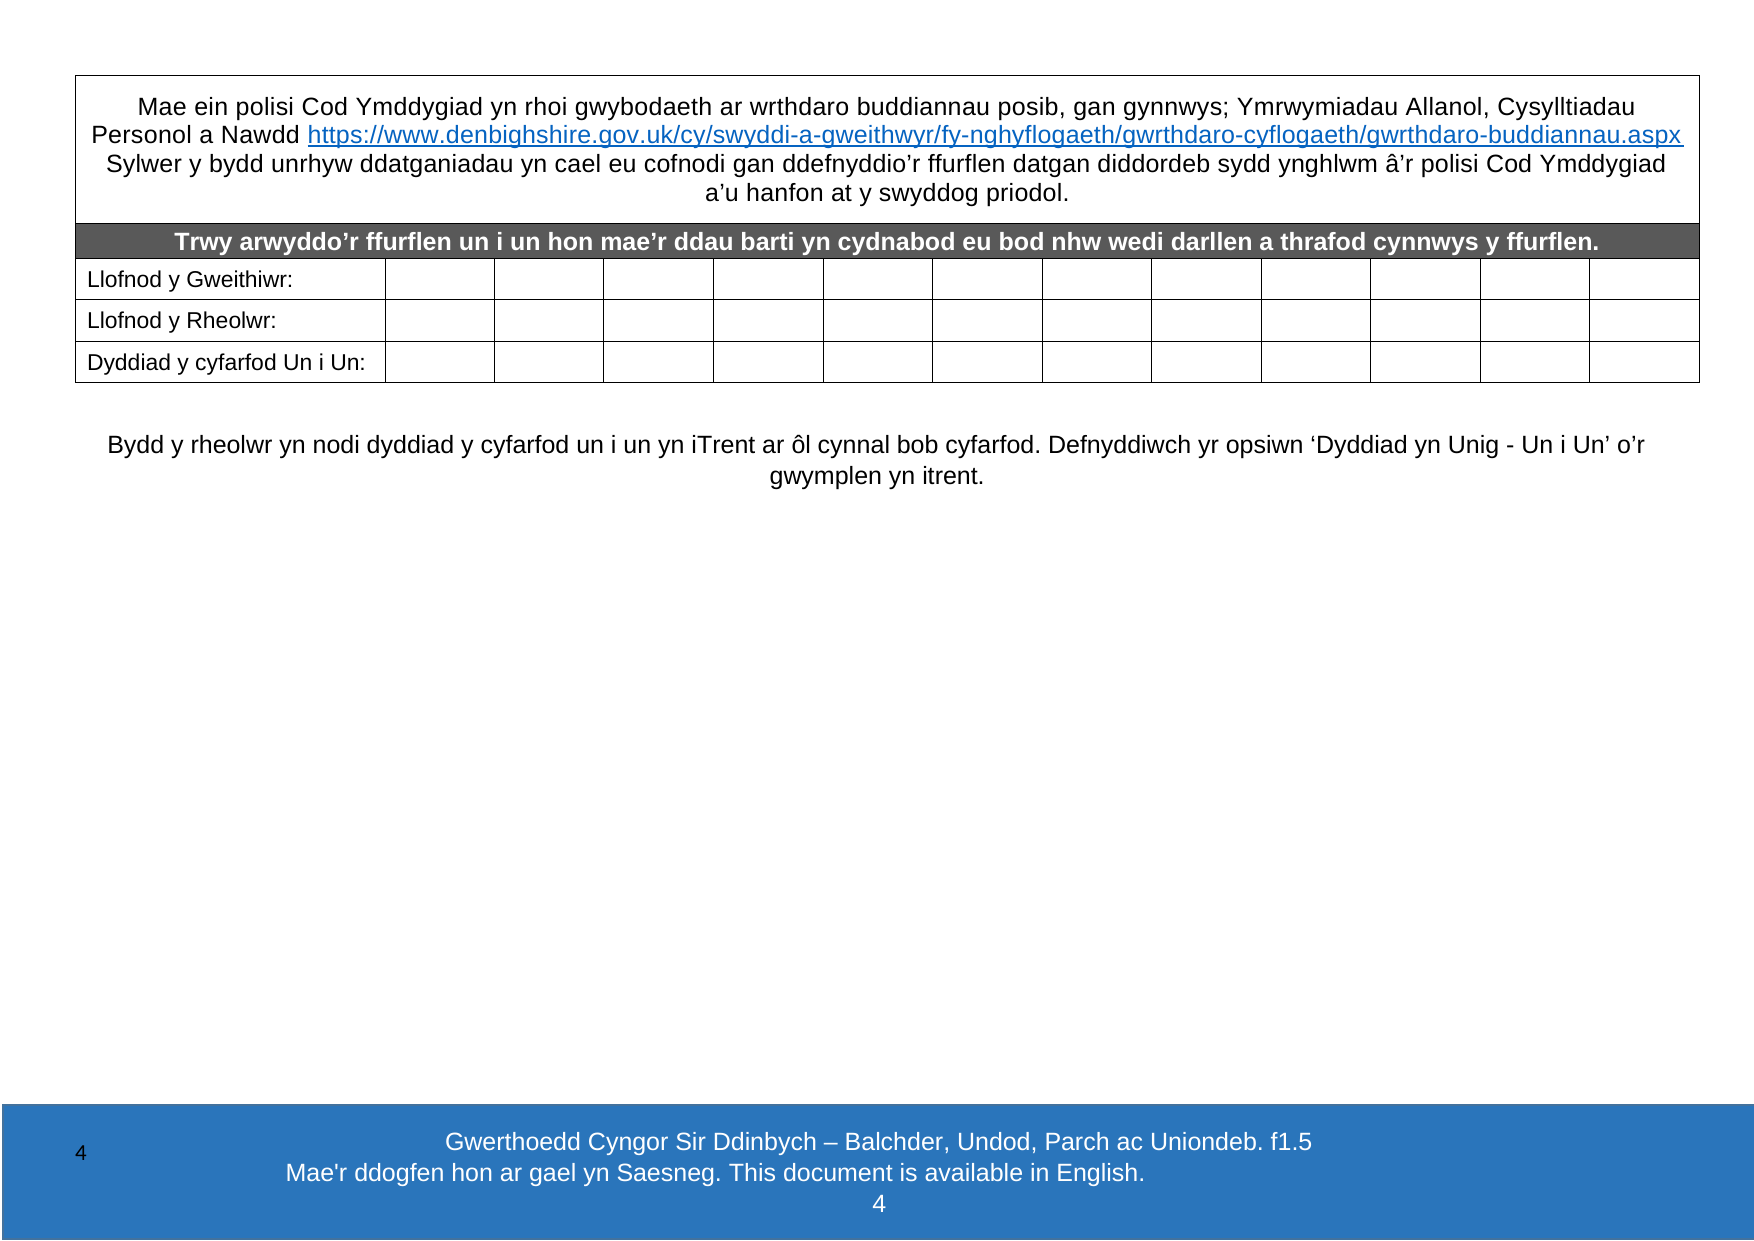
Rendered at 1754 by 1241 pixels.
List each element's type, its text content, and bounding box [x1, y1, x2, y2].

table_cell [714, 259, 823, 299]
table_cell [933, 300, 1042, 341]
table_cell [1371, 300, 1480, 341]
table_cell Dyddiad y cyfarfod Un i Un: [76, 342, 385, 382]
table_cell [1043, 259, 1151, 299]
table_cell [495, 259, 603, 299]
table_cell [1152, 342, 1261, 382]
table_cell [1590, 342, 1699, 382]
table_cell [714, 300, 823, 341]
table_cell [386, 259, 494, 299]
table_cell [1043, 300, 1151, 341]
table_cell [933, 342, 1042, 382]
table_cell [604, 300, 713, 341]
table_cell [1262, 259, 1370, 299]
table_cell [495, 342, 603, 382]
table_cell Mae ein polisi Cod Ymddygiad yn rhoi gwybodaeth ar wrthdaro buddiannau posib, gan gynnwys; Ymrwymiadau Allanol, Cysylltiadau Personol a Nawdd https://www.denbighshire.gov.uk/cy/swyddi-a-gweithwyr/fy-nghyflogaeth/gwrthdaro-cyflogaeth/gwrthdaro-buddiannau.aspx Sylwer y bydd unrhyw ddatganiadau yn cael eu cofnodi gan ddefnyddio’r ffurflen datgan diddordeb sydd ynghlwm â’r polisi Cod Ymddygiad a’u hanfon at y swyddog priodol. [76, 76, 1699, 223]
table_cell Llofnod y Rheolwr: [76, 300, 385, 341]
text Bydd y rheolwr yn nodi dyddiad y cyfarfod un i un yn iTrent ar ôl cynnal bob cyfarfod. Defnyddiwch yr opsiwn ‘Dyddiad yn Unig - Un i Un’ o’r gwymplen yn itrent. [75, 430, 1679, 490]
table_cell [1152, 259, 1261, 299]
table_cell [1481, 300, 1589, 341]
table_cell [824, 259, 932, 299]
table_cell [386, 342, 494, 382]
table_cell [933, 259, 1042, 299]
table_cell [604, 342, 713, 382]
table_cell [1590, 300, 1699, 341]
table_cell Llofnod y Gweithiwr: [76, 259, 385, 299]
table_cell [714, 342, 823, 382]
table_cell [1371, 342, 1480, 382]
table_cell [604, 259, 713, 299]
table_cell [1262, 342, 1370, 382]
table_cell [1590, 259, 1699, 299]
table_cell [1371, 259, 1480, 299]
table_cell [386, 300, 494, 341]
table_cell [824, 300, 932, 341]
table_cell [824, 342, 932, 382]
table_cell [1043, 342, 1151, 382]
table_cell [1152, 300, 1261, 341]
table_cell [1481, 259, 1589, 299]
table_cell [1262, 300, 1370, 341]
table_cell Trwy arwyddo’r ffurflen un i un hon mae’r ddau barti yn cydnabod eu bod nhw wedi darllen a thrafod cynnwys y ffurflen. [76, 224, 1699, 258]
table_cell [1481, 342, 1589, 382]
table_cell [495, 300, 603, 341]
